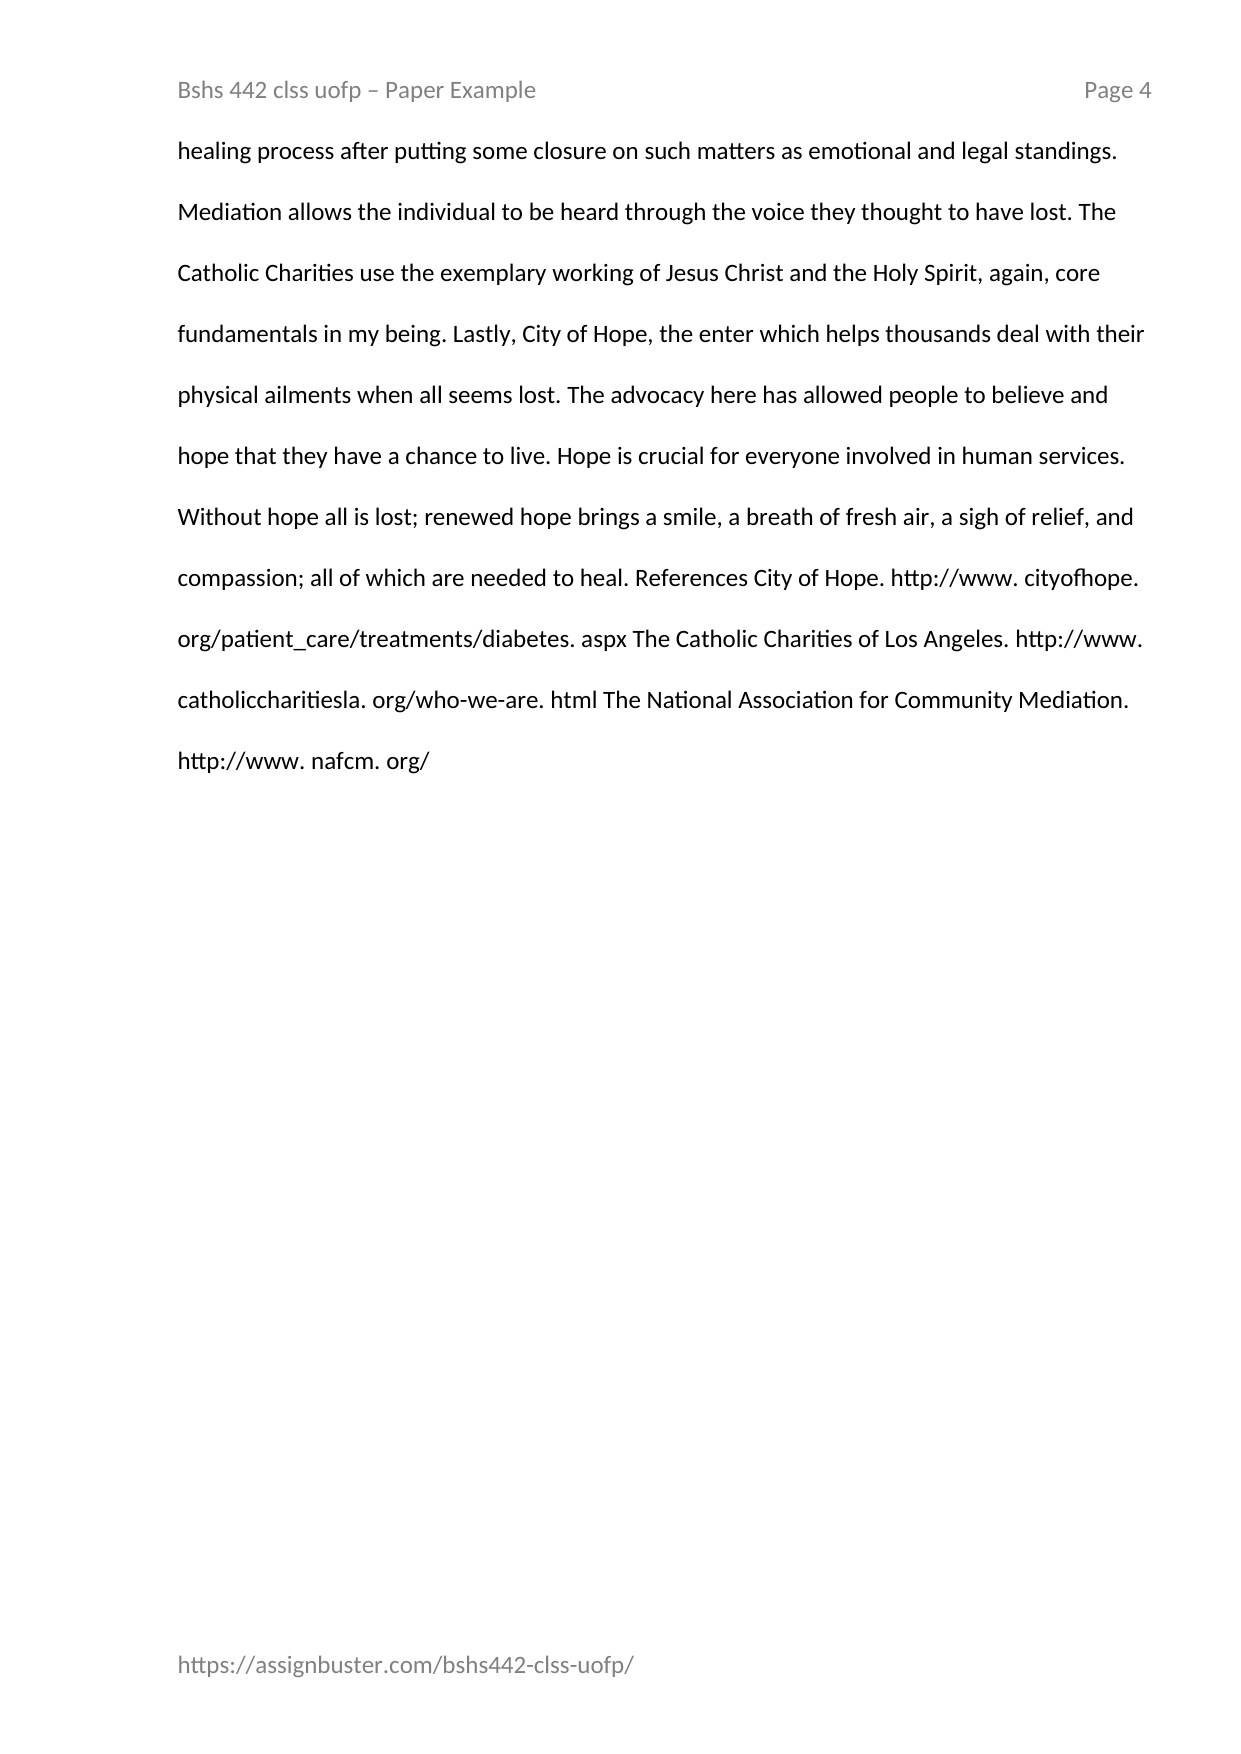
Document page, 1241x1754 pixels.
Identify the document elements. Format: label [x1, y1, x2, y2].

text [177, 135, 1152, 776]
